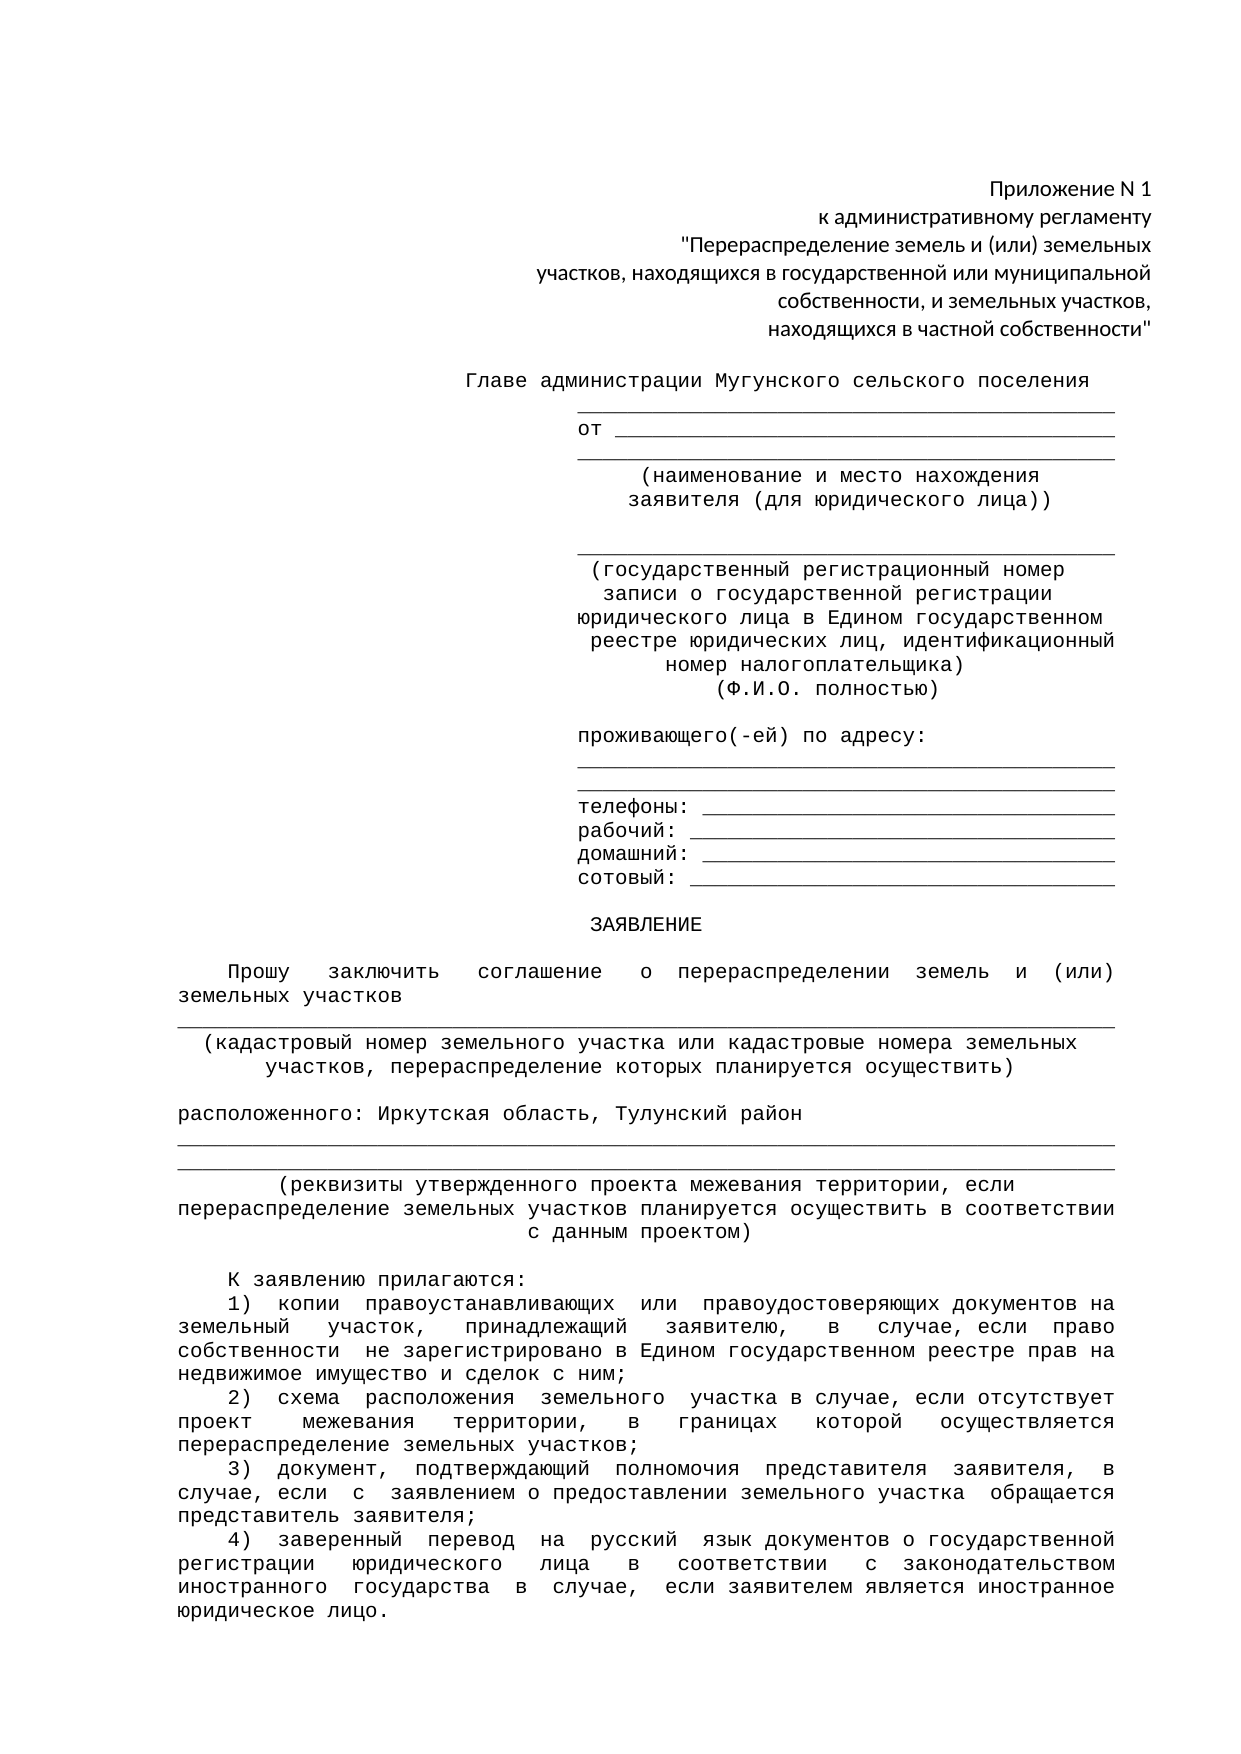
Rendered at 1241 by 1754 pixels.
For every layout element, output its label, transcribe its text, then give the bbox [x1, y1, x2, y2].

text к административному регламенту [177, 202, 1152, 230]
text находящихся в частной собственности" [177, 314, 1152, 342]
text номер налогоплательщика) [177, 654, 1152, 678]
text (государственный регистрационный номер [177, 559, 1152, 583]
text случае, если с заявлением о предоставлении земельного участка обращается [177, 1482, 1152, 1505]
text собственности, и земельных участков, [177, 286, 1152, 314]
text (наименование и место нахождения [177, 465, 1152, 488]
text ___________________________________________________________________________ [177, 1127, 1152, 1151]
text ___________________________________________________________________________ [177, 1009, 1152, 1032]
text иностранного государства в случае, если заявителем является иностранное [177, 1576, 1152, 1600]
text юридическое лицо. [177, 1600, 1152, 1623]
text ___________________________________________ [177, 441, 1152, 465]
text 2) схема расположения земельного участка в случае, если отсутствует [177, 1387, 1152, 1411]
text Главе администрации Мугунского сельского поселения [177, 370, 1152, 394]
text ___________________________________________ [177, 536, 1152, 559]
text от ________________________________________ [177, 418, 1152, 441]
text перераспределение земельных участков планируется осуществить в соответствии [177, 1198, 1152, 1222]
text ___________________________________________ [177, 772, 1152, 796]
text ___________________________________________ [177, 749, 1152, 772]
text Приложение N 1 [177, 174, 1152, 202]
text домашний: _________________________________ [177, 843, 1152, 867]
text (реквизиты утвержденного проекта межевания территории, если [177, 1174, 1152, 1198]
text с данным проектом) [177, 1222, 1152, 1245]
text (кадастровый номер земельного участка или кадастровые номера земельных [177, 1032, 1152, 1056]
text юридического лица в Едином государственном [177, 607, 1152, 630]
text записи о государственной регистрации [177, 583, 1152, 607]
text 3) документ, подтверждающий полномочия представителя заявителя, в [177, 1458, 1152, 1482]
text проект межевания территории, в границах которой осуществляется [177, 1411, 1152, 1434]
text Прошу заключить соглашение о перераспределении земель и (или) [177, 961, 1152, 985]
text расположенного: Иркутская область, Тулунский район [177, 1103, 1152, 1127]
text 1) копии правоустанавливающих или правоудостоверяющих документов на [177, 1292, 1152, 1316]
text недвижимое имущество и сделок с ним; [177, 1363, 1152, 1387]
text ___________________________________________ [177, 394, 1152, 418]
text ЗАЯВЛЕНИЕ [177, 914, 1152, 938]
text проживающего(-ей) по адресу: [177, 725, 1152, 749]
text 4) заверенный перевод на русский язык документов о государственной [177, 1529, 1152, 1553]
text участков, находящихся в государственной или муниципальной [177, 258, 1152, 286]
text телефоны: _________________________________ [177, 796, 1152, 819]
text реестре юридических лиц, идентификационный [177, 630, 1152, 654]
text собственности не зарегистрировано в Едином государственном реестре прав на [177, 1340, 1152, 1363]
text земельный участок, принадлежащий заявителю, в случае, если право [177, 1316, 1152, 1340]
text сотовый: __________________________________ [177, 867, 1152, 891]
text К заявлению прилагаются: [177, 1269, 1152, 1292]
text перераспределение земельных участков; [177, 1434, 1152, 1458]
text заявителя (для юридического лица)) [177, 488, 1152, 512]
text регистрации юридического лица в соответствии с законодательством [177, 1553, 1152, 1576]
text (Ф.И.О. полностью) [177, 678, 1152, 701]
text участков, перераспределение которых планируется осуществить) [177, 1056, 1152, 1080]
text "Перераспределение земель и (или) земельных [177, 230, 1152, 258]
text земельных участков [177, 985, 1152, 1009]
text рабочий: __________________________________ [177, 819, 1152, 843]
text представитель заявителя; [177, 1505, 1152, 1529]
text ___________________________________________________________________________ [177, 1151, 1152, 1174]
